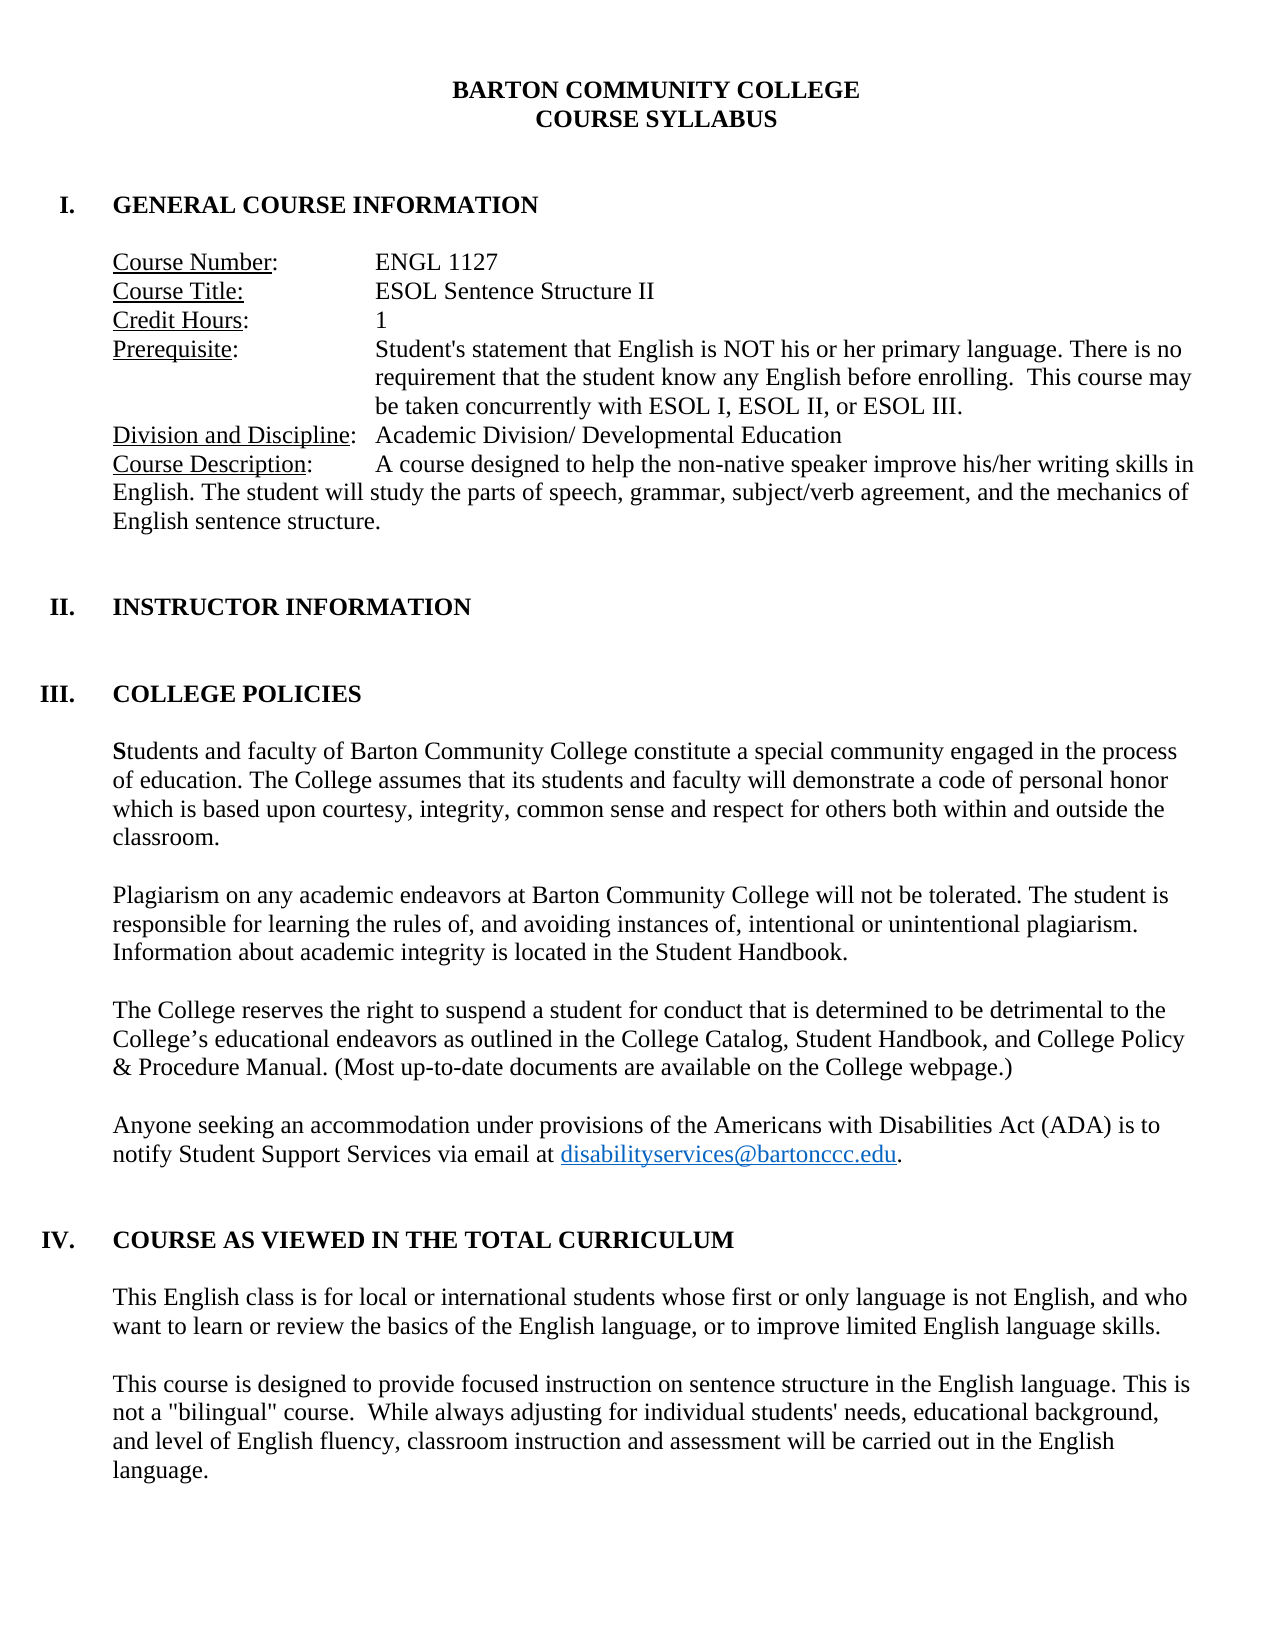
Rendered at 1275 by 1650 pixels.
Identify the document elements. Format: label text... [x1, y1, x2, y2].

text requirement that the student know any English before enrolling. This course may [112, 362, 1200, 391]
text Division and Discipline: Academic Division/ Developmental Education [112, 420, 1200, 449]
subtitle BARTON COMMUNITY COLLEGE [112, 75, 1200, 104]
text Credit Hours: 1 [112, 305, 1200, 334]
subtitle COLLEGE POLICIES [75, 679, 1200, 707]
text Students and faculty of Barton Community College constitute a special community engaged in the process of education. The College assumes that its students and faculty will demonstrate a code of personal honor which is based upon courtesy, integrity, common sense and respect for others both within and outside the classroom. [112, 736, 1200, 851]
text Course Number: ENGL 1127 [112, 247, 1200, 276]
text be taken concurrently with ESOL I, ESOL II, or ESOL III. [112, 391, 1200, 420]
text Course Description: A course designed to help the non-native speaker improve his/her writing skills in English. The student will study the parts of speech, grammar, subject/verb agreement, and the mechanics of English sentence structure. [112, 449, 1200, 535]
text This course is designed to provide focused instruction on sentence structure in the English language. This is not a "bilingual" course. While always adjusting for individual students' needs, educational background, and level of English fluency, classroom instruction and assessment will be carried out in the English language. [112, 1369, 1200, 1484]
text Prerequisite: Student's statement that English is NOT his or her primary language. There is no [112, 334, 1200, 362]
subtitle COURSE AS VIEWED IN THE TOTAL CURRICULUM [75, 1225, 1200, 1254]
text Plagiarism on any academic endeavors at Barton Community College will not be tolerated. The student is responsible for learning the rules of, and avoiding instances of, intentional or unintentional plagiarism. Information about academic integrity is located in the Student Handbook. [112, 880, 1200, 966]
text Anyone seeking an accommodation under provisions of the Americans with Disabilities Act (ADA) is to notify Student Support Services via email at disabilityservices@bartonccc.edu. [112, 1110, 1200, 1167]
text This English class is for local or international students whose first or only language is not English, and who want to learn or review the basics of the English language, or to improve limited English language skills. [112, 1282, 1200, 1340]
subtitle GENERAL COURSE INFORMATION [75, 190, 1200, 219]
text Course Title: ESOL Sentence Structure II [112, 276, 1200, 305]
subtitle INSTRUCTOR INFORMATION [75, 592, 1200, 621]
subtitle COURSE SYLLABUS [112, 104, 1200, 132]
text The College reserves the right to suspend a student for conduct that is determined to be detrimental to the College’s educational endeavors as outlined in the College Catalog, Student Handbook, and College Policy & Procedure Manual. (Most up-to-date documents are available on the College webpage.) [112, 995, 1200, 1081]
